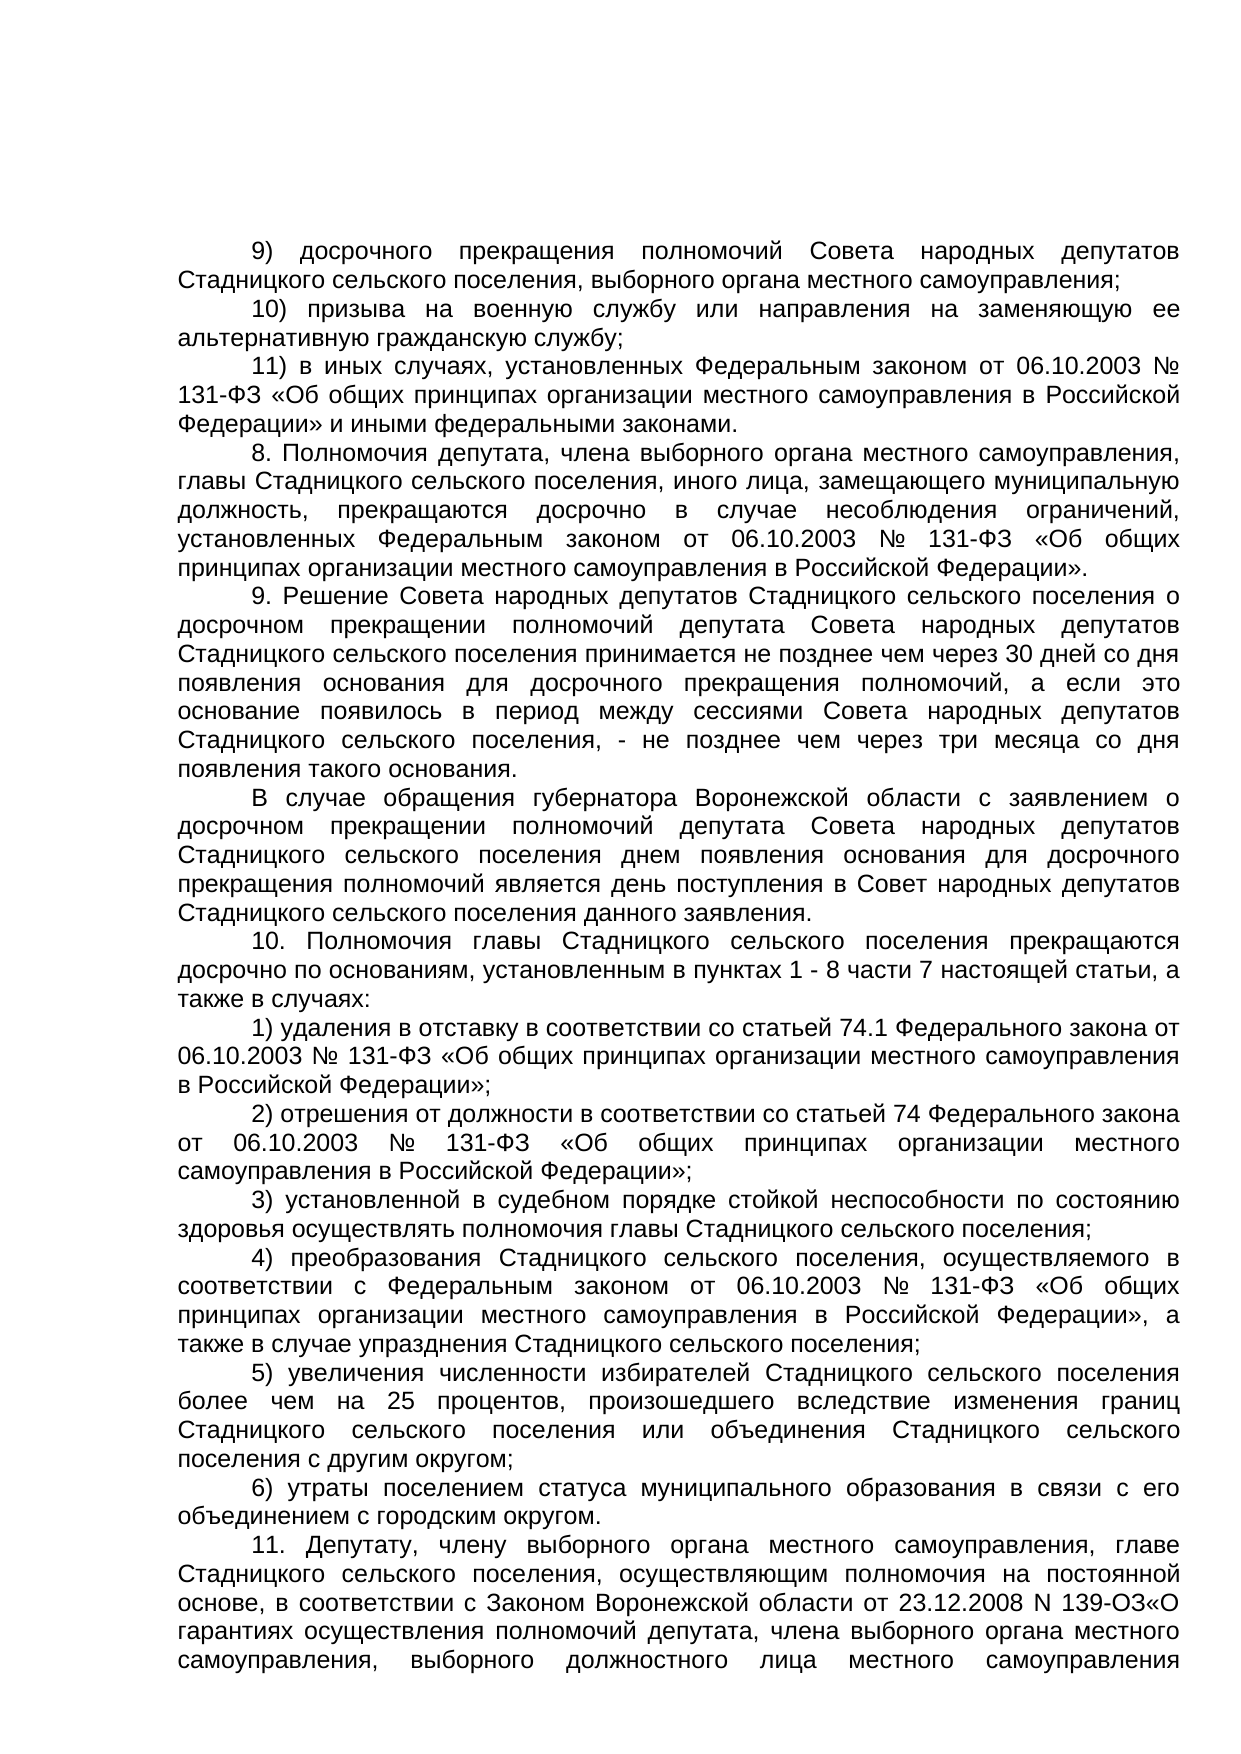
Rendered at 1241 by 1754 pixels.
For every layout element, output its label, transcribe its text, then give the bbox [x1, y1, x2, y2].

text В случае обращения губернатора Воронежской области с заявлением о досрочном прекращении полномочий депутата Совета народных депутатов Стадницкого сельского поселения днем появления основания для досрочного прекращения полномочий является день поступления в Совет народных депутатов Стадницкого сельского поселения данного заявления. [177, 782, 1181, 926]
text 4) преобразования Стадницкого сельского поселения, осуществляемого в соответствии с Федеральным законом от 06.10.2003 № 131-ФЗ «Об общих принципах организации местного самоуправления в Российской Федерации», а также в случае упразднения Стадницкого сельского поселения; [177, 1242, 1181, 1357]
text 6) утраты поселением статуса муниципального образования в связи с его объединением с городским округом. [177, 1472, 1181, 1530]
text 8. Полномочия депутата, члена выборного органа местного самоуправления, главы Стадницкого сельского поселения, иного лица, замещающего муниципальную должность, прекращаются досрочно в случае несоблюдения ограничений, установленных Федеральным законом от 06.10.2003 № 131-ФЗ «Об общих принципах организации местного самоуправления в Российской Федерации». [177, 437, 1181, 581]
text 1) удаления в отставку в соответствии со статьей 74.1 Федерального закона от 06.10.2003 № 131-ФЗ «Об общих принципах организации местного самоуправления в Российской Федерации»; [177, 1012, 1181, 1099]
text 10. Полномочия главы Стадницкого сельского поселения прекращаются досрочно по основаниям, установленным в пунктах 1 - 8 части 7 настоящей статьи, а также в случаях: [177, 926, 1181, 1012]
text 11) в иных случаях, установленных Федеральным законом от 06.10.2003 № 131-ФЗ «Об общих принципах организации местного самоуправления в Российской Федерации» и иными федеральными законами. [177, 351, 1181, 437]
text 10) призыва на военную службу или направления на заменяющую ее альтернативную гражданскую службу; [177, 294, 1181, 351]
text 5) увеличения численности избирателей Стадницкого сельского поселения более чем на 25 процентов, произошедшего вследствие изменения границ Стадницкого сельского поселения или объединения Стадницкого сельского поселения с другим округом; [177, 1357, 1181, 1472]
text 2) отрешения от должности в соответствии со статьей 74 Федерального закона от 06.10.2003 № 131-ФЗ «Об общих принципах организации местного самоуправления в Российской Федерации»; [177, 1099, 1181, 1185]
text 3) установленной в судебном порядке стойкой неспособности по состоянию здоровья осуществлять полномочия главы Стадницкого сельского поселения; [177, 1185, 1181, 1242]
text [177, 1530, 1181, 1674]
text 9) досрочного прекращения полномочий Совета народных депутатов Стадницкого сельского поселения, выборного органа местного самоуправления; [177, 236, 1181, 294]
text 9. Решение Совета народных депутатов Стадницкого сельского поселения о досрочном прекращении полномочий депутата Совета народных депутатов Стадницкого сельского поселения принимается не позднее чем через 30 дней со дня появления основания для досрочного прекращения полномочий, а если это основание появилось в период между сессиями Совета народных депутатов Стадницкого сельского поселения, - не позднее чем через три месяца со дня появления такого основания. [177, 581, 1181, 782]
